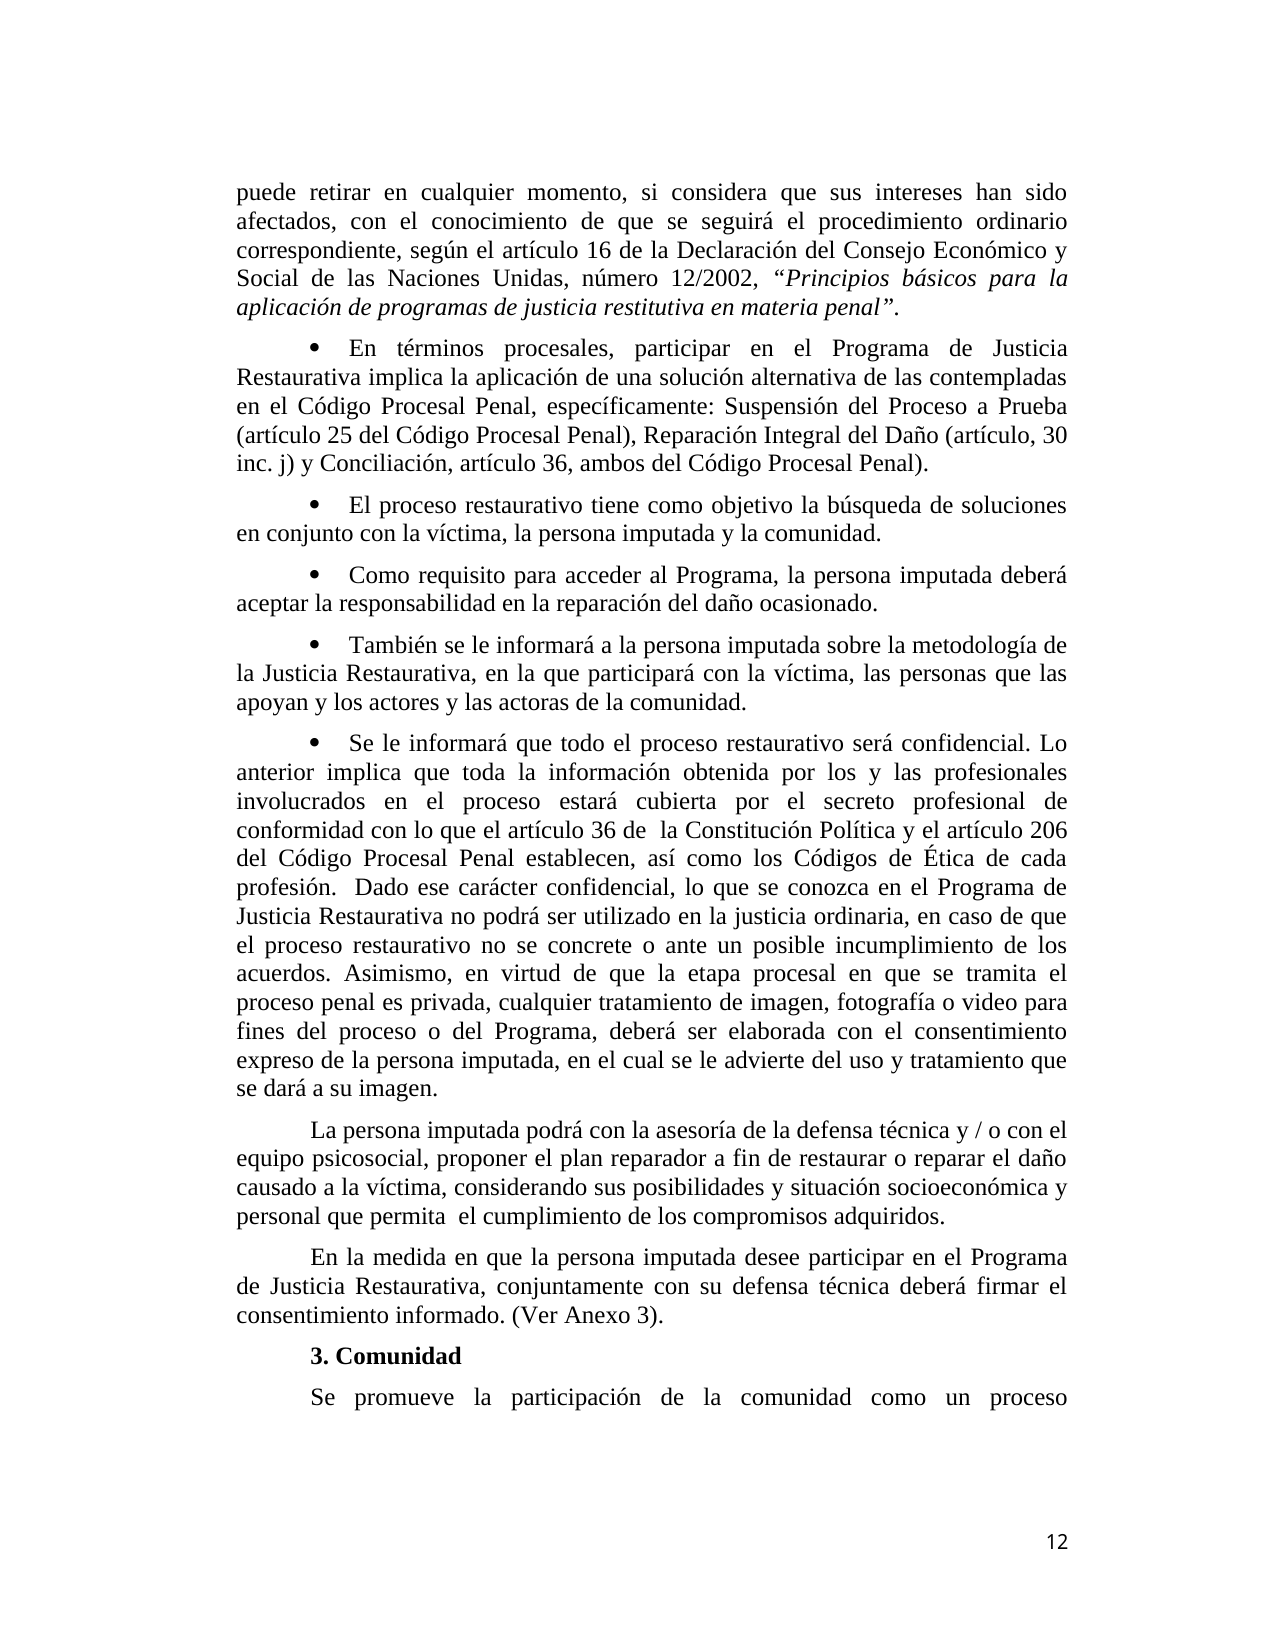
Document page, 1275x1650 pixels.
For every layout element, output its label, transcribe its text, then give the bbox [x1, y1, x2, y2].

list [236, 177, 1068, 321]
text En la medida en que la persona imputada desee participar en el Programa de Justicia Restaurativa, conjuntamente con su defensa técnica deberá firmar el consentimiento informado. (Ver Anexo 3). [236, 1242, 1068, 1328]
text La persona imputada podrá con la asesoría de la defensa técnica y / o con el equipo psicosocial, proponer el plan reparador a fin de restaurar o reparar el daño causado a la víctima, considerando sus posibilidades y situación socioeconómica y personal que permita el cumplimiento de los compromisos adquiridos. [236, 1115, 1068, 1230]
list Se le informará que todo el proceso restaurativo será confidencial. Lo anterior implica que toda la información obtenida por los y las profesionales involucrados en el proceso estará cubierta por el secreto profesional de conformidad con lo que el artículo 36 de la Constitución Política y el artículo 206 del Código Procesal Penal establecen, así como los Códigos de Ética de cada profesión. Dado ese carácter confidencial, lo que se conozca en el Programa de Justicia Restaurativa no podrá ser utilizado en la justicia ordinaria, en caso de que el proceso restaurativo no se concrete o ante un posible incumplimiento de los acuerdos. Asimismo, en virtud de que la etapa procesal en que se tramita el proceso penal es privada, cualquier tratamiento de imagen, fotografía o video para fines del proceso o del Programa, deberá ser elaborada con el consentimiento expreso de la persona imputada, en el cual se le advierte del uso y tratamiento que se dará a su imagen. [236, 728, 1068, 1102]
list En términos procesales, participar en el Programa de Justicia Restaurativa implica la aplicación de una solución alternativa de las contempladas en el Código Procesal Penal, específicamente: Suspensión del Proceso a Prueba (artículo 25 del Código Procesal Penal), Reparación Integral del Daño (artículo, 30 inc. j) y Conciliación, artículo 36, ambos del Código Procesal Penal). [236, 333, 1068, 477]
list También se le informará a la persona imputada sobre la metodología de la Justicia Restaurativa, en la que participará con la víctima, las personas que las apoyan y los actores y las actoras de la comunidad. [236, 630, 1068, 716]
list Como requisito para acceder al Programa, la persona imputada deberá aceptar la responsabilidad en la reparación del daño ocasionado. [236, 560, 1068, 617]
text 3. Comunidad [236, 1341, 1068, 1370]
list El proceso restaurativo tiene como objetivo la búsqueda de soluciones en conjunto con la víctima, la persona imputada y la comunidad. [236, 490, 1068, 547]
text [236, 1382, 1068, 1411]
